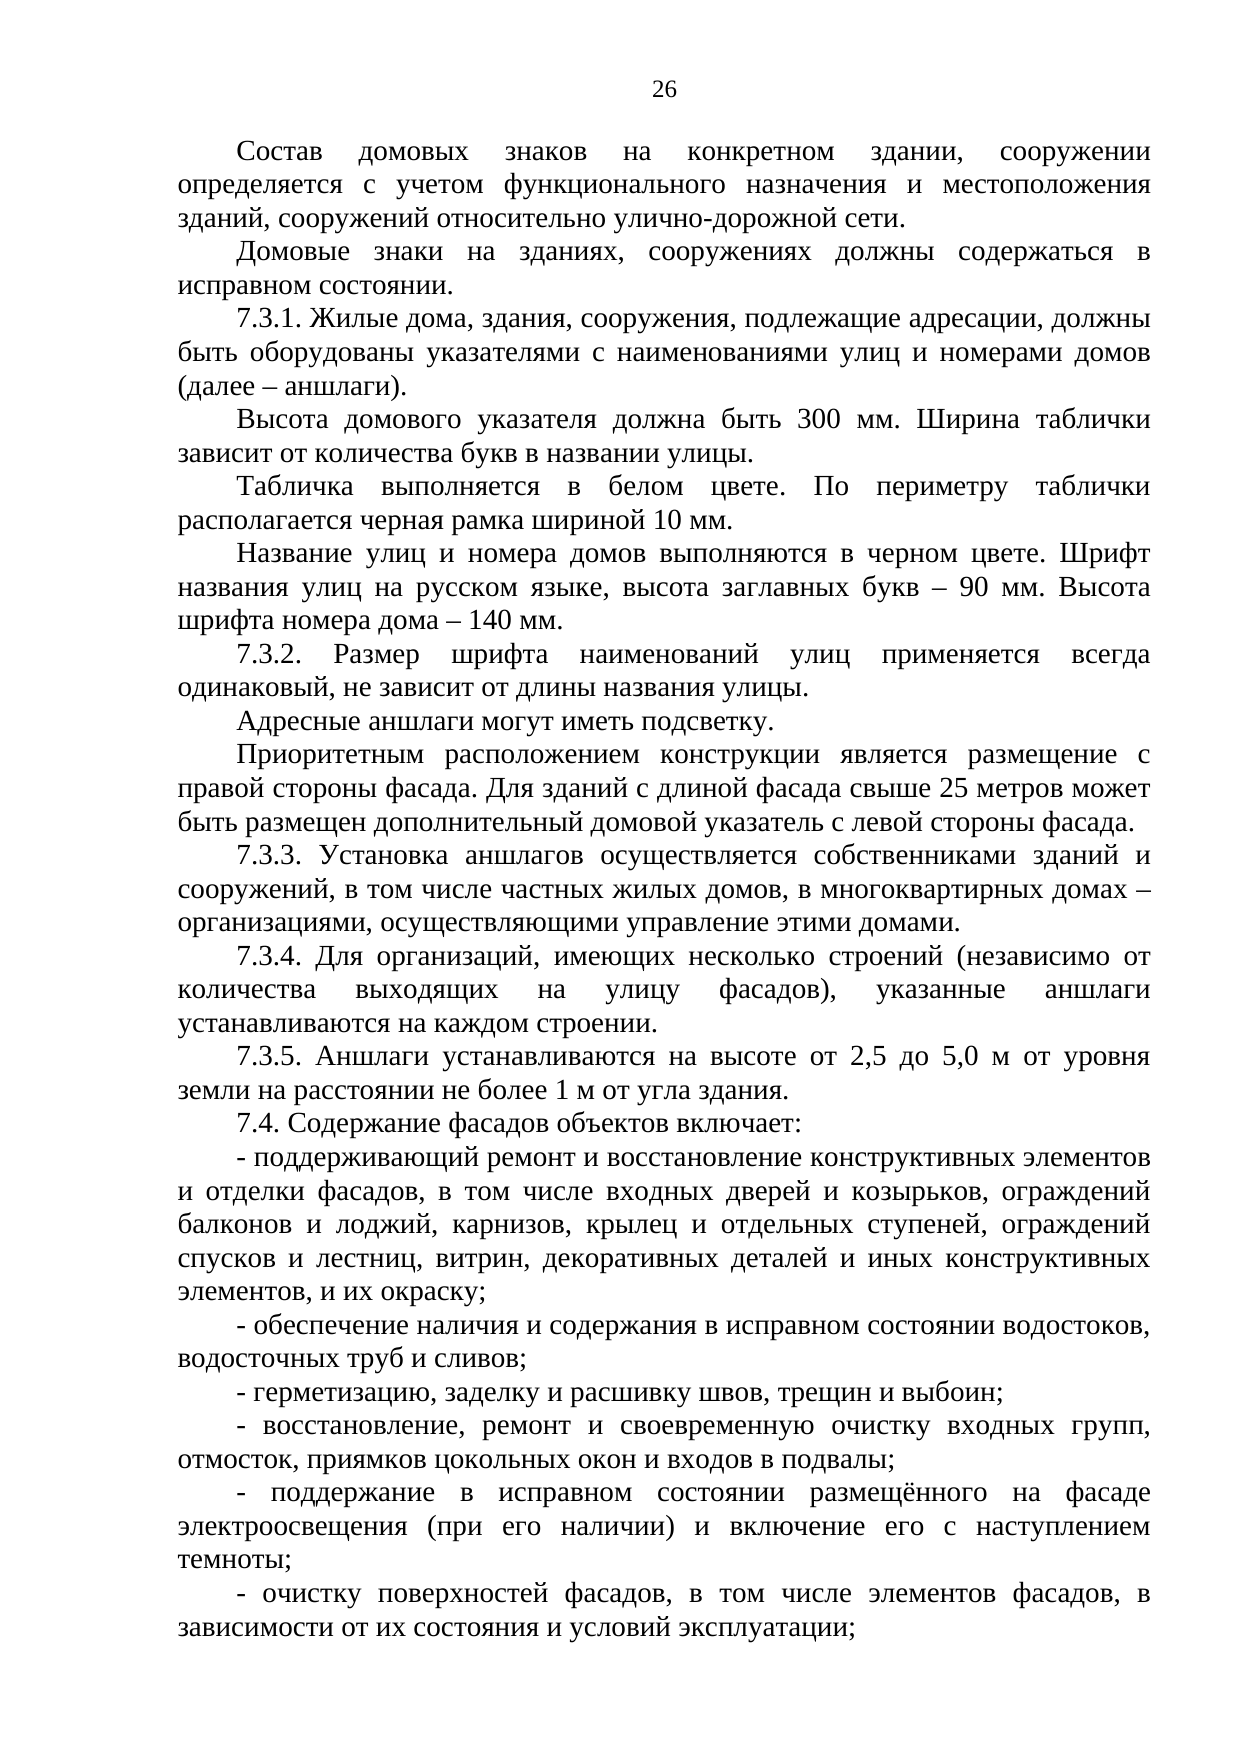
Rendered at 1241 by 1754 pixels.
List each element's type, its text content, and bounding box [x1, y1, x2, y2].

text 7.3.5. Аншлаги устанавливаются на высоте от 2,5 до 5,0 м от уровня земли на расстоянии не более 1 м от угла здания. [177, 1038, 1152, 1106]
text - обеспечение наличия и содержания в исправном состоянии водостоков, водосточных труб и сливов; [177, 1307, 1152, 1374]
text Приоритетным расположением конструкции является размещение с правой стороны фасада. Для зданий с длиной фасада свыше 25 метров может быть размещен дополнительный домовой указатель с левой стороны фасада. [177, 737, 1152, 837]
text 7.3.2. Размер шрифта наименований улиц применяется всегда одинаковый, не зависит от длины названия улицы. [177, 636, 1152, 703]
text 7.3.3. Установка аншлагов осуществляется собственниками зданий и сооружений, в том числе частных жилых домов, в многоквартирных домах – организациями, осуществляющими управление этими домами. [177, 837, 1152, 938]
text Состав домовых знаков на конкретном здании, сооружении определяется с учетом функционального назначения и местоположения зданий, сооружений относительно улично-дорожной сети. [177, 133, 1152, 233]
text - поддержание в исправном состоянии размещённого на фасаде электроосвещения (при его наличии) и включение его с наступлением темноты; [177, 1474, 1152, 1575]
text 7.3.4. Для организаций, имеющих несколько строений (независимо от количества выходящих на улицу фасадов), указанные аншлаги устанавливаются на каждом строении. [177, 938, 1152, 1038]
text Высота домового указателя должна быть 300 мм. Ширина таблички зависит от количества букв в названии улицы. [177, 401, 1152, 468]
text - очистку поверхностей фасадов, в том числе элементов фасадов, в зависимости от их состояния и условий эксплуатации; [177, 1575, 1152, 1642]
text Табличка выполняется в белом цвете. По периметру таблички располагается черная рамка шириной 10 мм. [177, 468, 1152, 535]
text Название улиц и номера домов выполняются в черном цвете. Шрифт названия улиц на русском языке, высота заглавных букв – 90 мм. Высота шрифта номера дома – 140 мм. [177, 535, 1152, 636]
text 7.3.1. Жилые дома, здания, сооружения, подлежащие адресации, должны быть оборудованы указателями с наименованиями улиц и номерами домов (далее – аншлаги). [177, 301, 1152, 401]
text Адресные аншлаги могут иметь подсветку. [177, 703, 1152, 737]
text - поддерживающий ремонт и восстановление конструктивных элементов и отделки фасадов, в том числе входных дверей и козырьков, ограждений балконов и лоджий, карнизов, крылец и отдельных ступеней, ограждений спусков и лестниц, витрин, декоративных деталей и иных конструктивных элементов, и их окраску; [177, 1139, 1152, 1307]
text Домовые знаки на зданиях, сооружениях должны содержаться в исправном состоянии. [177, 233, 1152, 301]
text 7.4. Содержание фасадов объектов включает: [177, 1106, 1152, 1139]
text - восстановление, ремонт и своевременную очистку входных групп, отмосток, приямков цокольных окон и входов в подвалы; [177, 1407, 1152, 1474]
text - герметизацию, заделку и расшивку швов, трещин и выбоин; [177, 1374, 1152, 1407]
